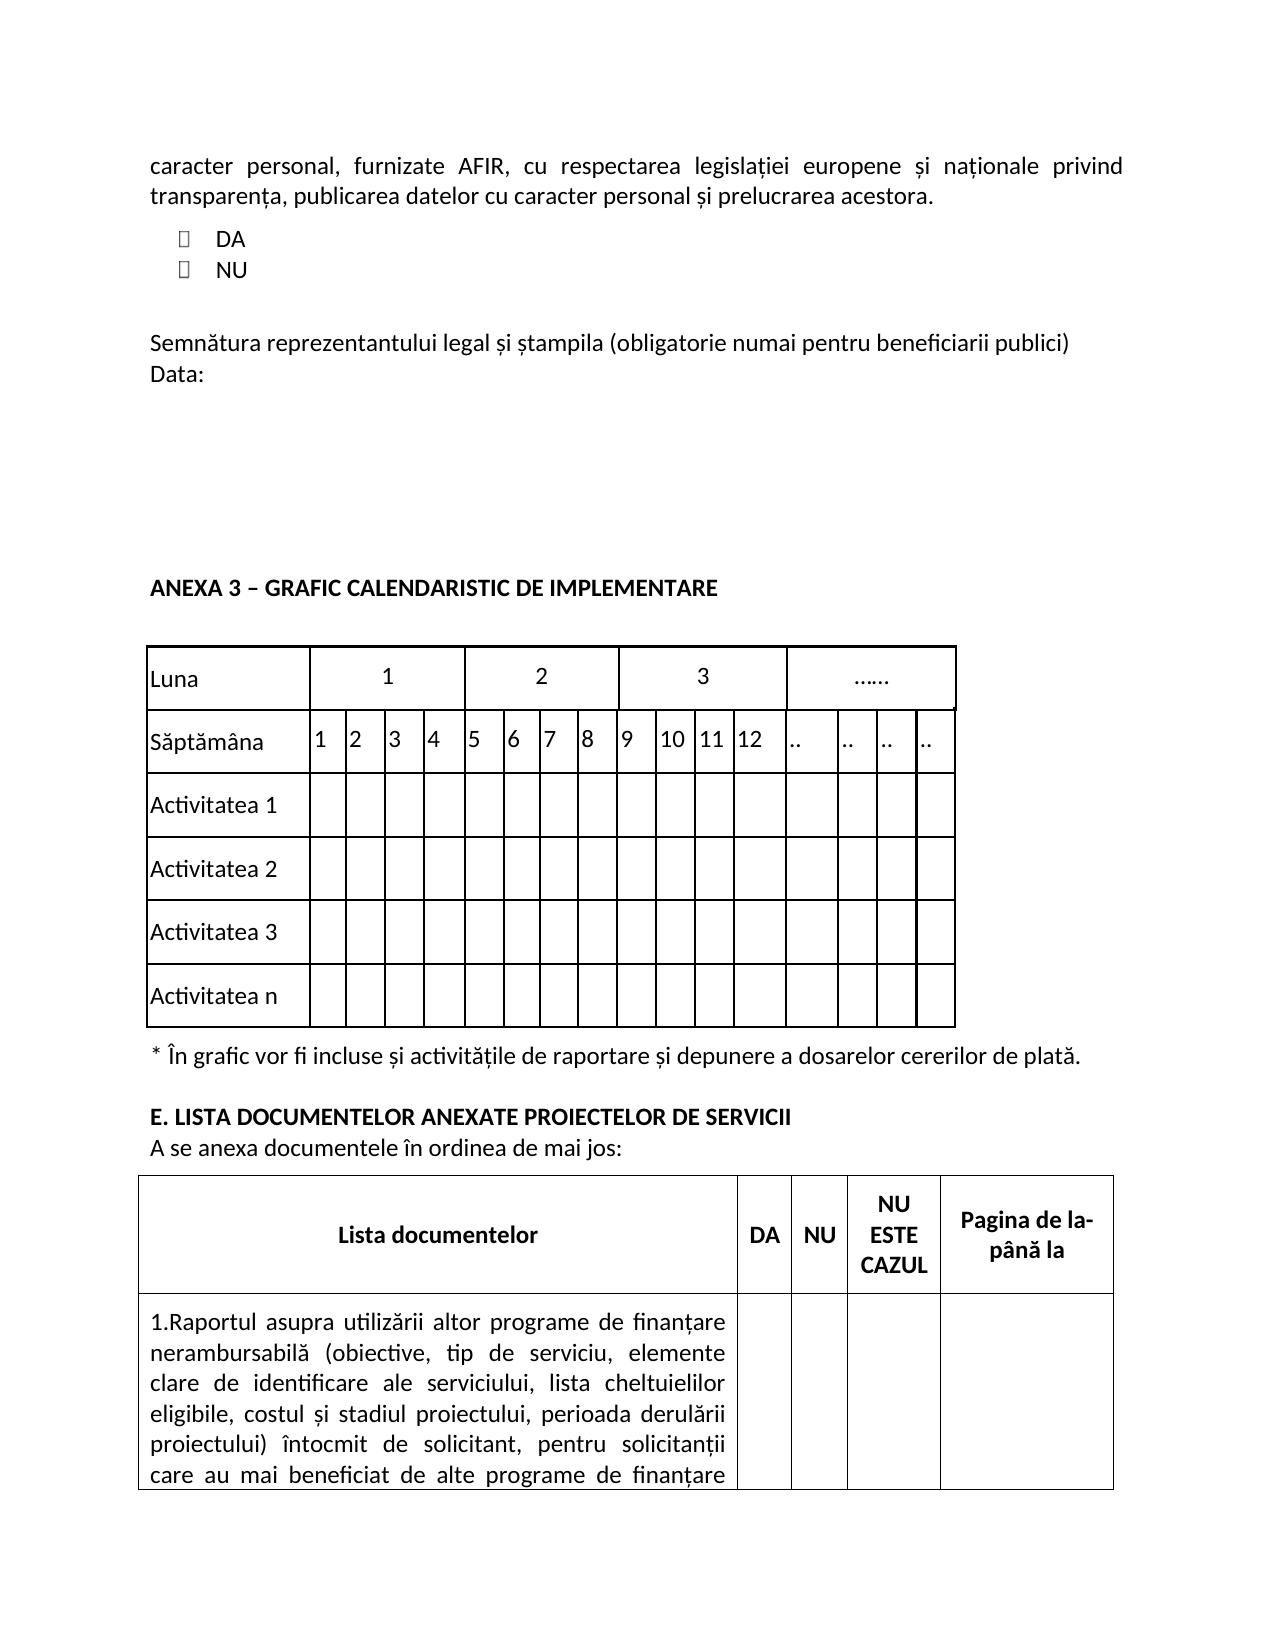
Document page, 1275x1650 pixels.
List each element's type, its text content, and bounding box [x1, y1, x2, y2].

table_cell [657, 965, 694, 1026]
table_cell [696, 774, 733, 836]
table_cell [466, 774, 503, 836]
table_cell 2 [347, 711, 384, 772]
table_cell [839, 965, 876, 1026]
table_cell [425, 965, 464, 1026]
table_cell 12 [735, 711, 785, 772]
list NU [178, 254, 1125, 284]
table_cell 9 [618, 711, 655, 772]
table_cell [386, 774, 423, 836]
table_header Luna [148, 648, 309, 709]
table_cell [466, 901, 503, 962]
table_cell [139, 1294, 737, 1489]
table_cell .. [839, 711, 876, 772]
table_cell [579, 774, 616, 836]
table_cell [839, 774, 876, 836]
table_cell 11 [696, 711, 733, 772]
table_cell [541, 965, 577, 1026]
table_cell Activitatea 1 [148, 774, 309, 836]
text ANEXA 3 – GRAFIC CALENDARISTIC DE IMPLEMENTARE [150, 572, 1125, 602]
table_cell [618, 901, 655, 962]
table_cell [657, 774, 694, 836]
table_cell [579, 965, 616, 1026]
table_header 2 [466, 648, 618, 709]
text * În grafic vor fi incluse și activitățile de raportare și depunere a dosarelor cererilor de plată. [150, 1041, 1125, 1071]
table_cell [878, 965, 915, 1026]
table_cell Activitatea 3 [148, 901, 309, 962]
table_cell 8 [579, 711, 616, 772]
table_cell [541, 901, 577, 962]
table_cell .. [878, 711, 915, 772]
table_cell [425, 901, 464, 962]
table_cell [347, 774, 384, 836]
table_cell [918, 774, 954, 836]
table_cell [787, 838, 837, 899]
table_cell [657, 901, 694, 962]
table_cell [579, 838, 616, 899]
table_cell [735, 901, 785, 962]
table_cell [878, 774, 915, 836]
table_cell [311, 965, 345, 1026]
table_header Pagina de la-până la [941, 1176, 1113, 1293]
table_cell [878, 901, 915, 962]
table_cell [787, 774, 837, 836]
table_cell [579, 901, 616, 962]
table_cell 1 [311, 711, 345, 772]
table_cell Săptămâna [148, 711, 309, 772]
table_header DA [738, 1176, 791, 1293]
table_cell [657, 838, 694, 899]
picture [179, 261, 190, 279]
table_cell 6 [505, 711, 539, 772]
table_cell [839, 901, 876, 962]
table_cell [941, 1294, 1113, 1489]
table_cell [505, 965, 539, 1026]
table_cell [505, 901, 539, 962]
picture [179, 231, 190, 248]
table_cell [541, 774, 577, 836]
table_cell [918, 965, 954, 1026]
table_cell .. [918, 711, 954, 772]
table_header Lista documentelor [139, 1176, 737, 1293]
table_cell [848, 1294, 940, 1489]
table_cell [738, 1294, 791, 1489]
table_cell [792, 1294, 847, 1489]
table_cell [505, 774, 539, 836]
table_cell [311, 838, 345, 899]
table_cell [839, 838, 876, 899]
table_cell [425, 838, 464, 899]
table_cell [618, 838, 655, 899]
table_cell Activitatea n [148, 965, 309, 1026]
table_header 1 [311, 648, 464, 709]
table_cell [386, 901, 423, 962]
table_header NU [792, 1176, 847, 1293]
text Semnătura reprezentantului legal și ștampila (obligatorie numai pentru beneficiarii publici) [150, 328, 1125, 358]
table_cell [505, 838, 539, 899]
table_cell [696, 901, 733, 962]
table_cell 7 [541, 711, 577, 772]
table_cell [386, 838, 423, 899]
table_header 3 [620, 648, 786, 709]
table_cell [735, 774, 785, 836]
table_cell [347, 965, 384, 1026]
table_cell [541, 838, 577, 899]
table_cell [787, 965, 837, 1026]
table_cell [386, 965, 423, 1026]
table_cell [466, 965, 503, 1026]
text Data: [150, 358, 1125, 389]
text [150, 150, 1125, 211]
table_cell [466, 838, 503, 899]
table_cell 4 [425, 711, 464, 772]
table_header NU ESTE CAZUL [848, 1176, 940, 1293]
table_cell [425, 774, 464, 836]
table_cell Activitatea 2 [148, 838, 309, 899]
table_cell [347, 901, 384, 962]
table_cell [735, 838, 785, 899]
list DA [178, 223, 1125, 254]
table_cell [618, 774, 655, 836]
table_cell [918, 838, 954, 899]
table_cell [311, 774, 345, 836]
table_cell 10 [657, 711, 694, 772]
table_cell [696, 838, 733, 899]
table_cell [787, 901, 837, 962]
table_cell [347, 838, 384, 899]
table_cell [696, 965, 733, 1026]
table_cell 5 [466, 711, 503, 772]
table_cell .. [787, 711, 837, 772]
table_cell [618, 965, 655, 1026]
table_cell [735, 965, 785, 1026]
table_cell [311, 901, 345, 962]
table_header …… [788, 648, 955, 709]
table_cell [878, 838, 915, 899]
text A se anexa documentele în ordinea de mai jos: [150, 1132, 1125, 1163]
table_cell [918, 901, 954, 962]
table_cell 3 [386, 711, 423, 772]
text E. LISTA DOCUMENTELOR ANEXATE PROIECTELOR DE SERVICII [150, 1102, 1125, 1132]
